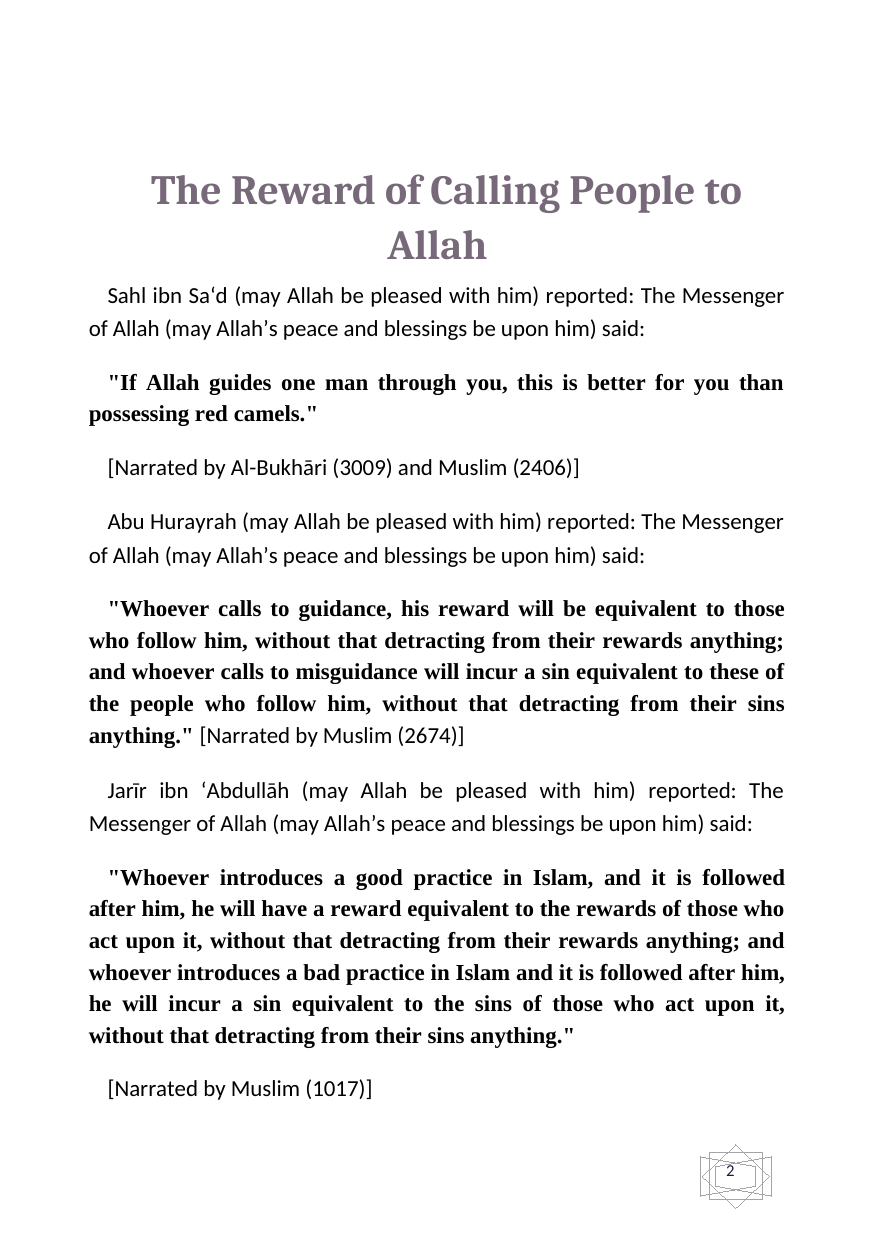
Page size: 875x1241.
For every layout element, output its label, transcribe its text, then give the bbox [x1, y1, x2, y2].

text "Whoever calls to guidance, his reward will be equivalent to those who follow him, without that detracting from their rewards anything; and whoever calls to misguidance will incur a sin equivalent to these of the people who follow him, without that detracting from their sins anything." [Narrated by Muslim (2674)] [88, 595, 786, 750]
text Sahl ibn Sa‘d (may Allah be pleased with him) reported: The Messenger of Allah (may Allah’s peace and blessings be upon him) said: [88, 281, 786, 342]
text [Narrated by Al-Bukhāri (3009) and Muslim (2406)] [88, 453, 786, 481]
subtitle The Reward of Calling People to Allah [88, 167, 786, 269]
text "If Allah guides one man through you, this is better for you than possessing red camels." [88, 369, 786, 427]
text Jarīr ibn ‘Abdullāh (may Allah be pleased with him) reported: The Messenger of Allah (may Allah’s peace and blessings be upon him) said: [88, 776, 786, 838]
text Abu Hurayrah (may Allah be pleased with him) reported: The Messenger of Allah (may Allah’s peace and blessings be upon him) said: [88, 507, 786, 569]
text "Whoever introduces a good practice in Islam, and it is followed after him, he will have a reward equivalent to the rewards of those who act upon it, without that detracting from their rewards anything; and whoever introduces a bad practice in Islam and it is followed after him, he will incur a sin equivalent to the sins of those who act upon it, without that detracting from their sins anything." [88, 864, 786, 1048]
text [Narrated by Muslim (1017)] [88, 1074, 786, 1102]
